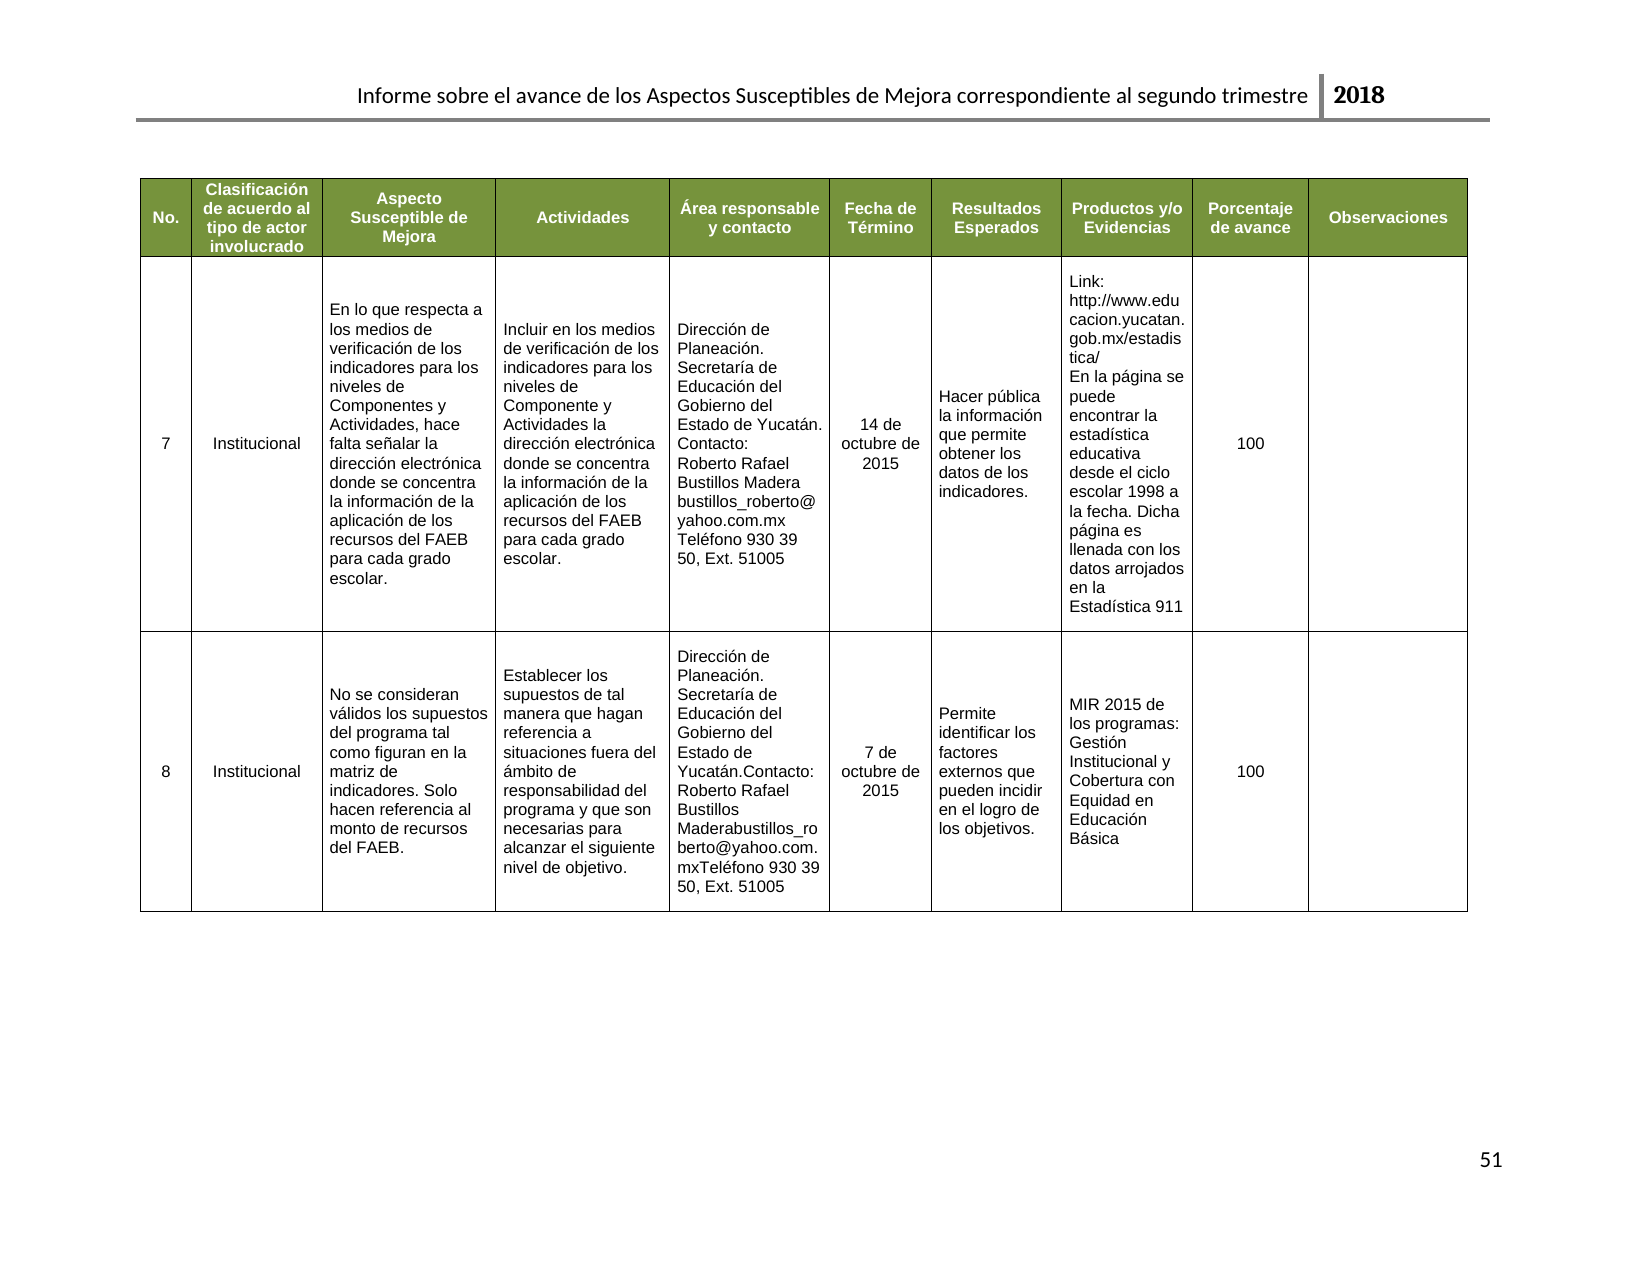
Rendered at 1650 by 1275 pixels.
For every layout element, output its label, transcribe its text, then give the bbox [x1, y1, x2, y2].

table_cell 8 [141, 632, 191, 911]
table_cell Permite identificar los factores externos que pueden incidir en el logro de los objetivos. [932, 632, 1061, 911]
table_cell Institucional [192, 257, 322, 631]
table_cell 100 [1193, 632, 1308, 911]
table_header Actividades [496, 179, 669, 256]
table_cell En lo que respecta a los medios de verificación de los indicadores para los niveles de Componentes y Actividades, hace falta señalar la dirección electrónica donde se concentra la información de la aplicación de los recursos del FAEB para cada grado escolar. [323, 257, 495, 631]
table_header Área responsable y contacto [670, 179, 829, 256]
table_cell [1309, 632, 1467, 911]
table_cell Hacer pública la información que permite obtener los datos de los indicadores. [932, 257, 1061, 631]
table_cell 7 [141, 257, 191, 631]
table_header Porcentaje de avance [1193, 179, 1308, 256]
table_header Observaciones [1309, 179, 1467, 256]
table_cell Link: http://www.educacion.yucatan.gob.mx/estadistica/ En la página se puede encontrar la estadística educativa desde el ciclo escolar 1998 a la fecha. Dicha página es llenada con los datos arrojados en la Estadística 911 [1062, 257, 1192, 631]
table_header Fecha de Término [830, 179, 931, 256]
table_header Resultados Esperados [932, 179, 1061, 256]
table_cell No se consideran válidos los supuestos del programa tal como figuran en la matriz de indicadores. Solo hacen referencia al monto de recursos del FAEB. [323, 632, 495, 911]
table_header Productos y/o Evidencias [1062, 179, 1192, 256]
table_cell 7 de octubre de 2015 [830, 632, 931, 911]
table_cell MIR 2015 de los programas: Gestión Institucional y Cobertura con Equidad en Educación Básica [1062, 632, 1192, 911]
table_header No. [141, 179, 191, 256]
table_cell Institucional [192, 632, 322, 911]
table_header Aspecto Susceptible de Mejora [323, 179, 495, 256]
table_cell [1309, 257, 1467, 631]
table_cell 100 [1193, 257, 1308, 631]
table_cell Establecer los supuestos de tal manera que hagan referencia a situaciones fuera del ámbito de responsabilidad del programa y que son necesarias para alcanzar el siguiente nivel de objetivo. [496, 632, 669, 911]
table_cell Incluir en los medios de verificación de los indicadores para los niveles de Componente y Actividades la dirección electrónica donde se concentra la información de la aplicación de los recursos del FAEB para cada grado escolar. [496, 257, 669, 631]
table_cell 14 de octubre de 2015 [830, 257, 931, 631]
table_header Clasificación de acuerdo al tipo de actor involucrado [192, 179, 322, 256]
